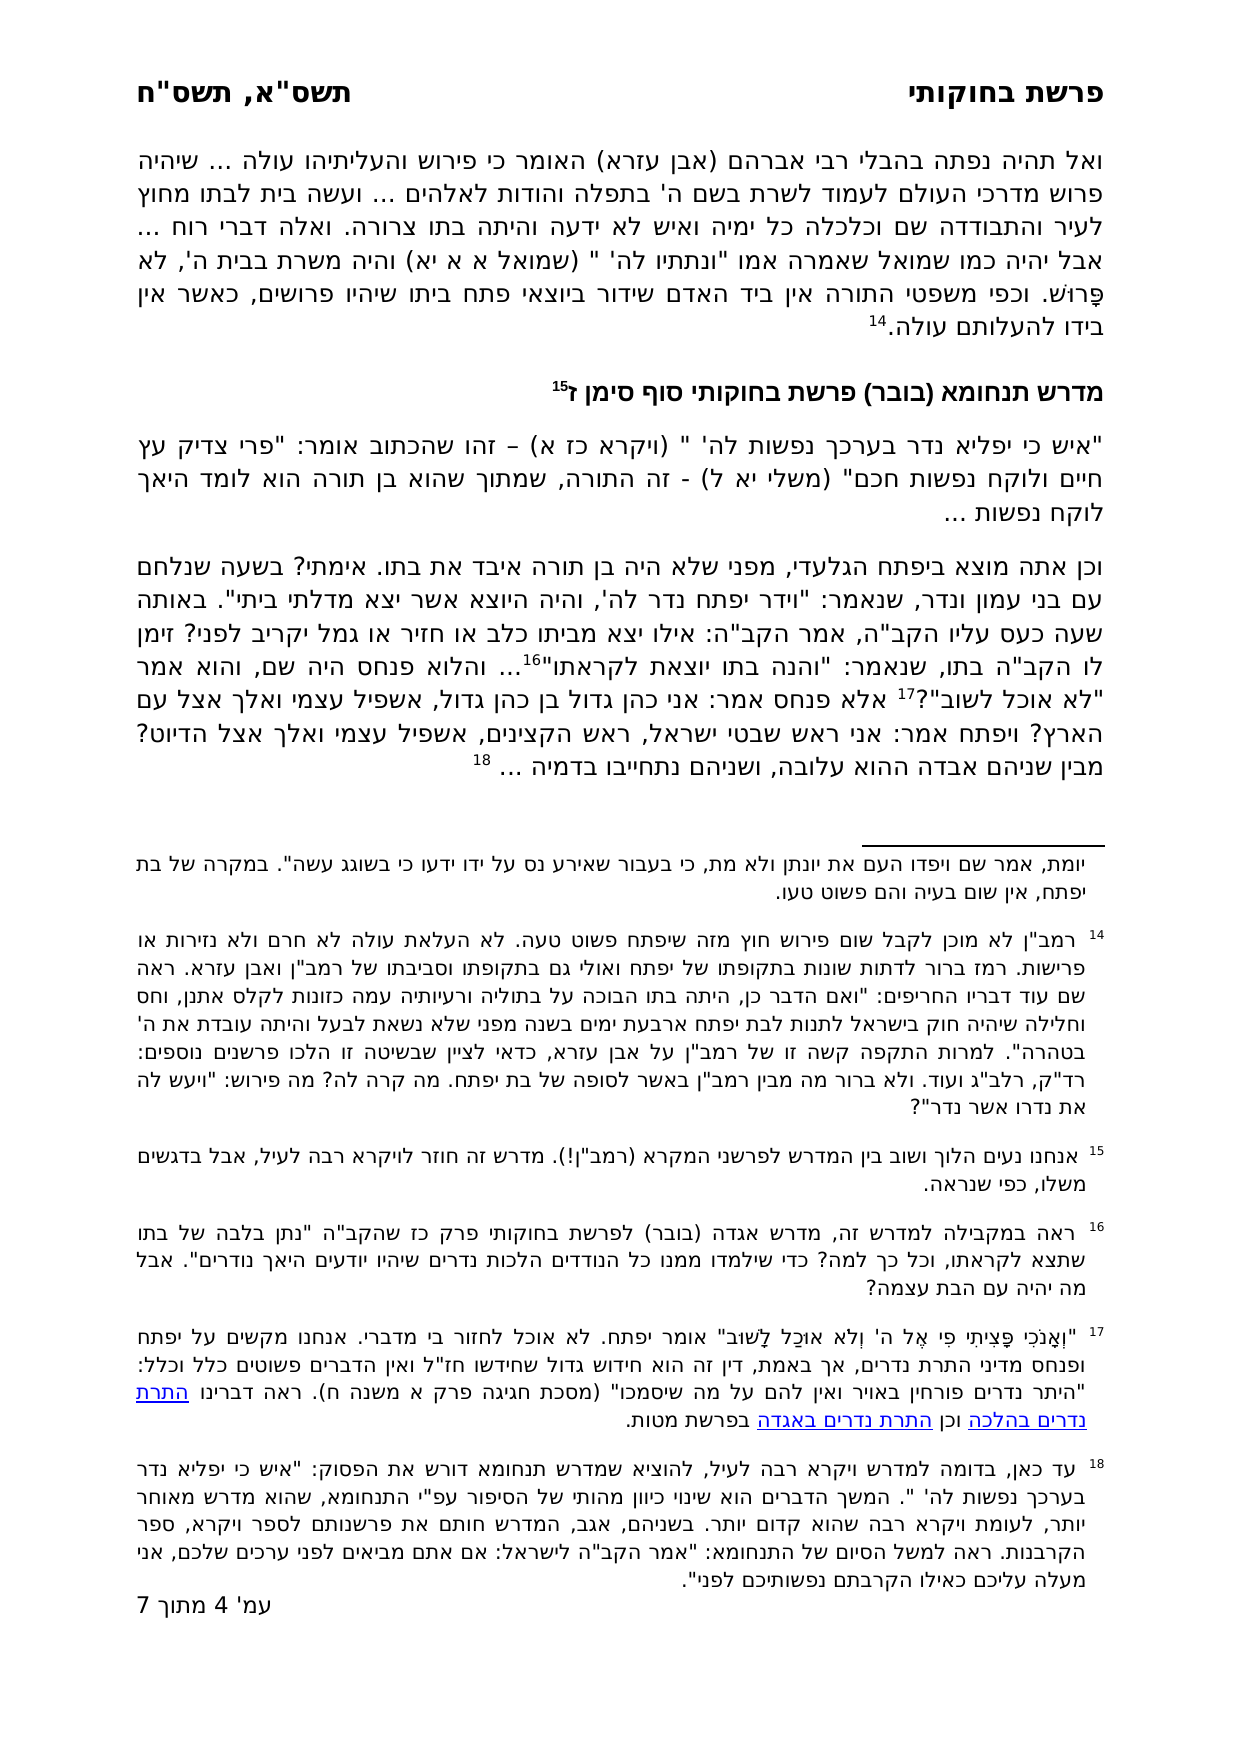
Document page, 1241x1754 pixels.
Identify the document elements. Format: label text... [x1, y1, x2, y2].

text מדרש תנחומא (בובר) פרשת בחוקותי סוף סימן ז [136, 375, 1104, 406]
text ואל תהיה נפתה בהבלי רבי אברהם (אבן עזרא) האומר כי פירוש והעליתיהו עולה ... שיהיה פרוש מדרכי העולם לעמוד לשרת בשם ה' בתפלה והודות לאלהים ... ועשה בית לבתו מחוץ לעיר והתבודדה שם וכלכלה כל ימיה ואיש לא ידעה והיתה בתו צרורה. ואלה דברי רוח ... אבל יהיה כמו שמואל שאמרה אמו "ונתתיו לה' " (שמואל א א יא) והיה משרת בבית ה', לא פָּרוּשׁ. וכפי משפטי התורה אין ביד האדם שידור ביוצאי פתח ביתו שיהיו פרושים, כאשר אין בידו להעלותם עולה. [136, 142, 1104, 342]
text "איש כי יפליא נדר בערכך נפשות לה' " (ויקרא כז א) – זהו שהכתוב אומר: "פרי צדיק עץ חיים ולוקח נפשות חכם" (משלי יא ל) - זה התורה, שמתוך שהוא בן תורה הוא לומד היאך לוקח נפשות ... [136, 427, 1104, 527]
text וכן אתה מוצא ביפתח הגלעדי, מפני שלא היה בן תורה איבד את בתו. אימתי? בשעה שנלחם עם בני עמון ונדר, שנאמר: "וידר יפתח נדר לה', והיה היוצא אשר יצא מדלתי ביתי". באותה שעה כעס עליו הקב"ה, אמר הקב"ה: אילו יצא מביתו כלב או חזיר או גמל יקריב לפני? זימן לו הקב"ה בתו, שנאמר: "והנה בתו יוצאת לקראתו"... והלוא פנחס היה שם, והוא אמר "לא אוכל לשוב"? אלא פנחס אמר: אני כהן גדול גדול, אשפיל עצמי ואלך אצל עם הארץ? ויפתח אמר: אני ראש שבטי ישראל, ראש הקצינים, אשפיל עצמי ואלך אצל הדיוט? מבין שניהם אבדה ההוא עלובה, ושניהם נתחייבו בדמיה ... [136, 548, 1104, 781]
